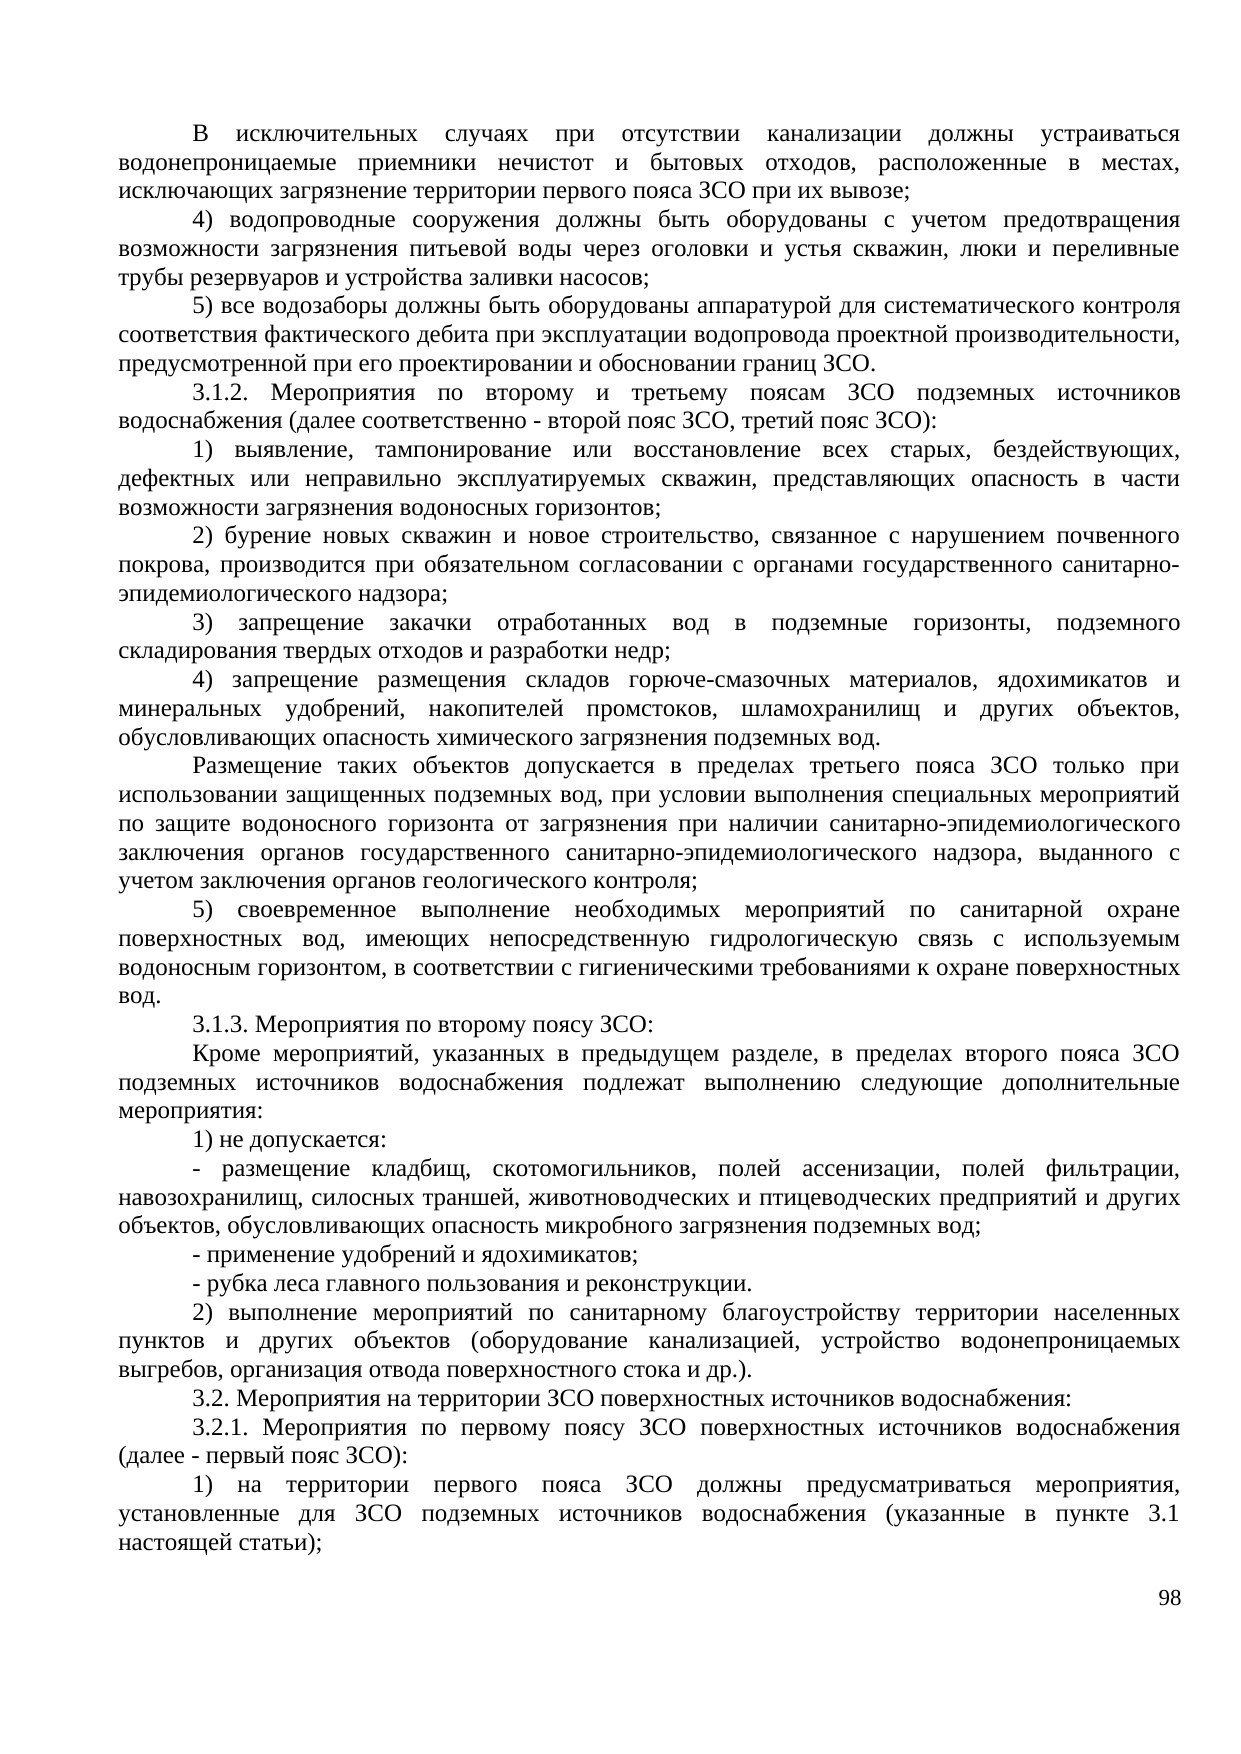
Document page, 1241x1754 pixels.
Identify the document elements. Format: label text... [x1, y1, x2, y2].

text 3.1.2. Мероприятия по второму и третьему поясам ЗСО подземных источников водоснабжения (далее соответственно - второй пояс ЗСО, третий пояс ЗСО): [118, 377, 1181, 434]
text 3.2. Мероприятия на территории ЗСО поверхностных источников водоснабжения: [118, 1383, 1181, 1412]
text Кроме мероприятий, указанных в предыдущем разделе, в пределах второго пояса ЗСО подземных источников водоснабжения подлежат выполнению следующие дополнительные мероприятия: [118, 1038, 1181, 1124]
text 1) выявление, тампонирование или восстановление всех старых, бездействующих, дефектных или неправильно эксплуатируемых скважин, представляющих опасность в части возможности загрязнения водоносных горизонтов; [118, 434, 1181, 521]
text 5) все водозаборы должны быть оборудованы аппаратурой для систематического контроля соответствия фактического дебита при эксплуатации водопровода проектной производительности, предусмотренной при его проектировании и обосновании границ ЗСО. [118, 291, 1181, 377]
text В исключительных случаях при отсутствии канализации должны устраиваться водонепроницаемые приемники нечистот и бытовых отходов, расположенные в местах, исключающих загрязнение территории первого пояса ЗСО при их вывозе; [118, 118, 1181, 204]
text - применение удобрений и ядохимикатов; [118, 1239, 1181, 1268]
text 5) своевременное выполнение необходимых мероприятий по санитарной охране поверхностных вод, имеющих непосредственную гидрологическую связь с используемым водоносным горизонтом, в соответствии с гигиеническими требованиями к охране поверхностных вод. [118, 894, 1181, 1009]
text 2) бурение новых скважин и новое строительство, связанное с нарушением почвенного покрова, производится при обязательном согласовании с органами государственного санитарно-эпидемиологического надзора; [118, 521, 1181, 607]
text 2) выполнение мероприятий по санитарному благоустройству территории населенных пунктов и других объектов (оборудование канализацией, устройство водонепроницаемых выгребов, организация отвода поверхностного стока и др.). [118, 1297, 1181, 1383]
text 4) водопроводные сооружения должны быть оборудованы с учетом предотвращения возможности загрязнения питьевой воды через оголовки и устья скважин, люки и переливные трубы резервуаров и устройства заливки насосов; [118, 204, 1181, 291]
text 3.2.1. Мероприятия по первому поясу ЗСО поверхностных источников водоснабжения (далее - первый пояс ЗСО): [118, 1412, 1181, 1469]
text 3) запрещение закачки отработанных вод в подземные горизонты, подземного складирования твердых отходов и разработки недр; [118, 607, 1181, 664]
text 1) не допускается: [118, 1124, 1181, 1153]
text - размещение кладбищ, скотомогильников, полей ассенизации, полей фильтрации, навозохранилищ, силосных траншей, животноводческих и птицеводческих предприятий и других объектов, обусловливающих опасность микробного загрязнения подземных вод; [118, 1153, 1181, 1239]
text 4) запрещение размещения складов горюче-смазочных материалов, ядохимикатов и минеральных удобрений, накопителей промстоков, шламохранилищ и других объектов, обусловливающих опасность химического загрязнения подземных вод. [118, 664, 1181, 751]
text - рубка леса главного пользования и реконструкции. [118, 1268, 1181, 1297]
text 3.1.3. Мероприятия по второму поясу ЗСО: [118, 1009, 1181, 1038]
text 1) на территории первого пояса ЗСО должны предусматриваться мероприятия, установленные для ЗСО подземных источников водоснабжения (указанные в пункте 3.1 настоящей статьи); [118, 1469, 1181, 1556]
text Размещение таких объектов допускается в пределах третьего пояса ЗСО только при использовании защищенных подземных вод, при условии выполнения специальных мероприятий по защите водоносного горизонта от загрязнения при наличии санитарно-эпидемиологического заключения органов государственного санитарно-эпидемиологического надзора, выданного с учетом заключения органов геологического контроля; [118, 751, 1181, 894]
